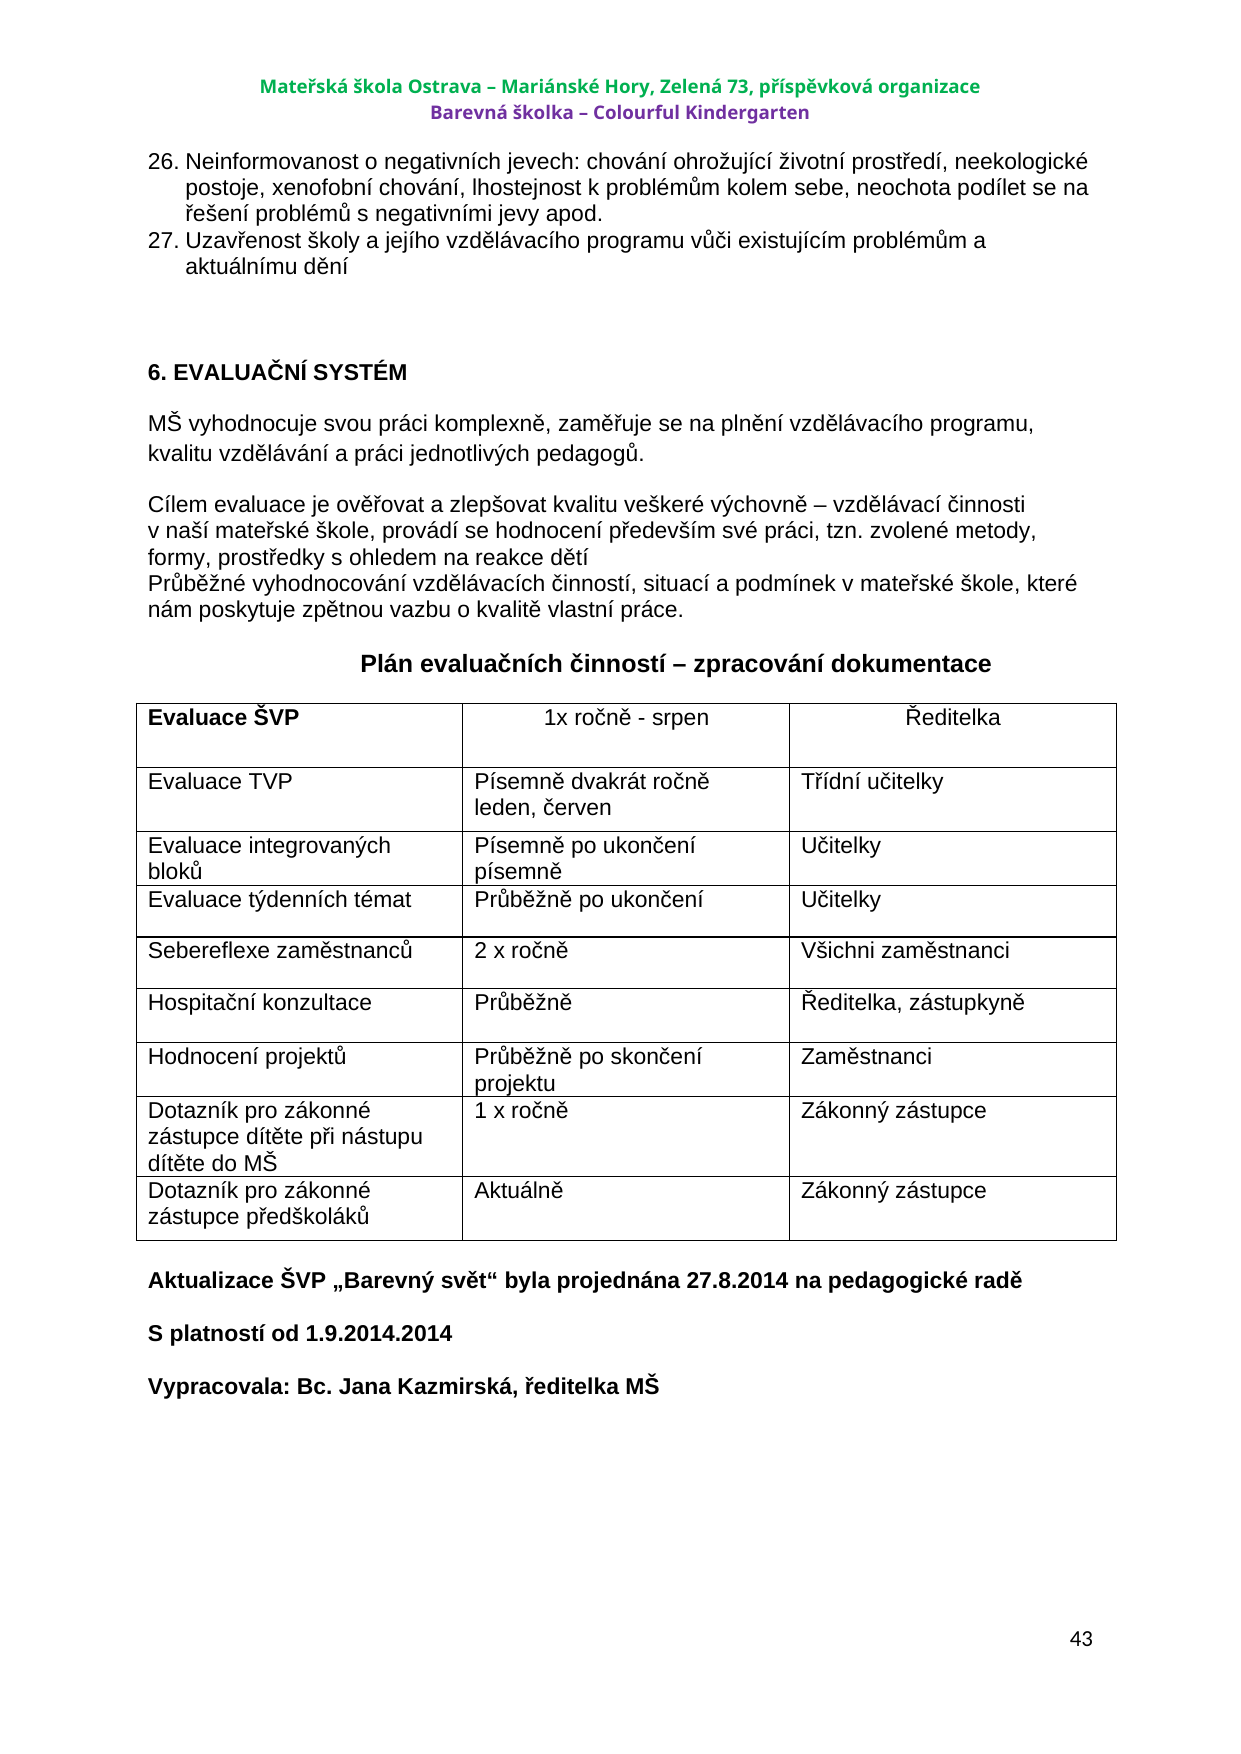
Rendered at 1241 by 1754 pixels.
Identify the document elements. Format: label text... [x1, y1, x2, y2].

text MŠ vyhodnocuje svou práci komplexně, zaměřuje se na plnění vzdělávacího programu, kvalitu vzdělávání a práci jednotlivých pedagogů. [148, 409, 1093, 466]
text Průběžné vyhodnocování vzdělávacích činností, situací a podmínek v mateřské škole, které nám poskytuje zpětnou vazbu o kvalitě vlastní práce. [148, 570, 1093, 622]
table_cell Evaluace integrovaných bloků [137, 832, 462, 884]
table_cell Třídní učitelky [790, 768, 1116, 831]
table_cell Ředitelka, zástupkyně [790, 989, 1116, 1042]
table_header Ředitelka [790, 704, 1116, 767]
text Cílem evaluace je ověřovat a zlepšovat kvalitu veškeré výchovně – vzdělávací činnosti v naší mateřské škole, provádí se hodnocení především své práci, tzn. zvolené metody, formy, prostředky s ohledem na reakce dětí [148, 491, 1093, 570]
text S platností od 1.9.2014.2014 [148, 1320, 1093, 1346]
table_cell Průběžně po ukončení [463, 886, 789, 936]
table_cell Dotazník pro zákonné zástupce dítěte při nástupu dítěte do MŠ [137, 1097, 462, 1176]
table_cell Učitelky [790, 886, 1116, 936]
table_cell Zaměstnanci [790, 1043, 1116, 1096]
table_cell Hospitační konzultace [137, 989, 462, 1042]
table_cell Hodnocení projektů [137, 1043, 462, 1096]
list Neinformovanost o negativních jevech: chování ohrožující životní prostředí, neekologické postoje, xenofobní chování, lhostejnost k problémům kolem sebe, neochota podílet se na řešení problémů s negativními jevy apod. [148, 148, 1093, 227]
table_cell Dotazník pro zákonné zástupce předškoláků [137, 1177, 462, 1240]
list Plán evaluačních činností – zpracování dokumentace [260, 649, 1093, 678]
table_cell Aktuálně [463, 1177, 789, 1240]
table_header Evaluace ŠVP [137, 704, 462, 767]
table_cell 2 x ročně [463, 938, 789, 988]
table_cell Zákonný zástupce [790, 1177, 1116, 1240]
text 6. EVALUAČNÍ SYSTÉM [148, 358, 1093, 385]
table_cell Evaluace TVP [137, 768, 462, 831]
table_cell Průběžně [463, 989, 789, 1042]
text Vypracovala: Bc. Jana Kazmirská, ředitelka MŠ [148, 1373, 1093, 1399]
table_cell Průběžně po skončení projektu [463, 1043, 789, 1096]
list Uzavřenost školy a jejího vzdělávacího programu vůči existujícím problémům a aktuálnímu dění [148, 227, 1093, 279]
table_cell 1 x ročně [463, 1097, 789, 1176]
text Aktualizace ŠVP „Barevný svět“ byla projednána 27.8.2014 na pedagogické radě [148, 1267, 1093, 1294]
table_cell Evaluace týdenních témat [137, 886, 462, 936]
table_cell Zákonný zástupce [790, 1097, 1116, 1176]
table_cell Učitelky [790, 832, 1116, 884]
table_cell Všichni zaměstnanci [790, 938, 1116, 988]
table_cell Sebereflexe zaměstnanců [137, 938, 462, 988]
table_header 1x ročně - srpen [463, 704, 789, 767]
table_cell Písemně dvakrát ročně leden, červen [463, 768, 789, 831]
table_cell Písemně po ukončení písemně [463, 832, 789, 884]
